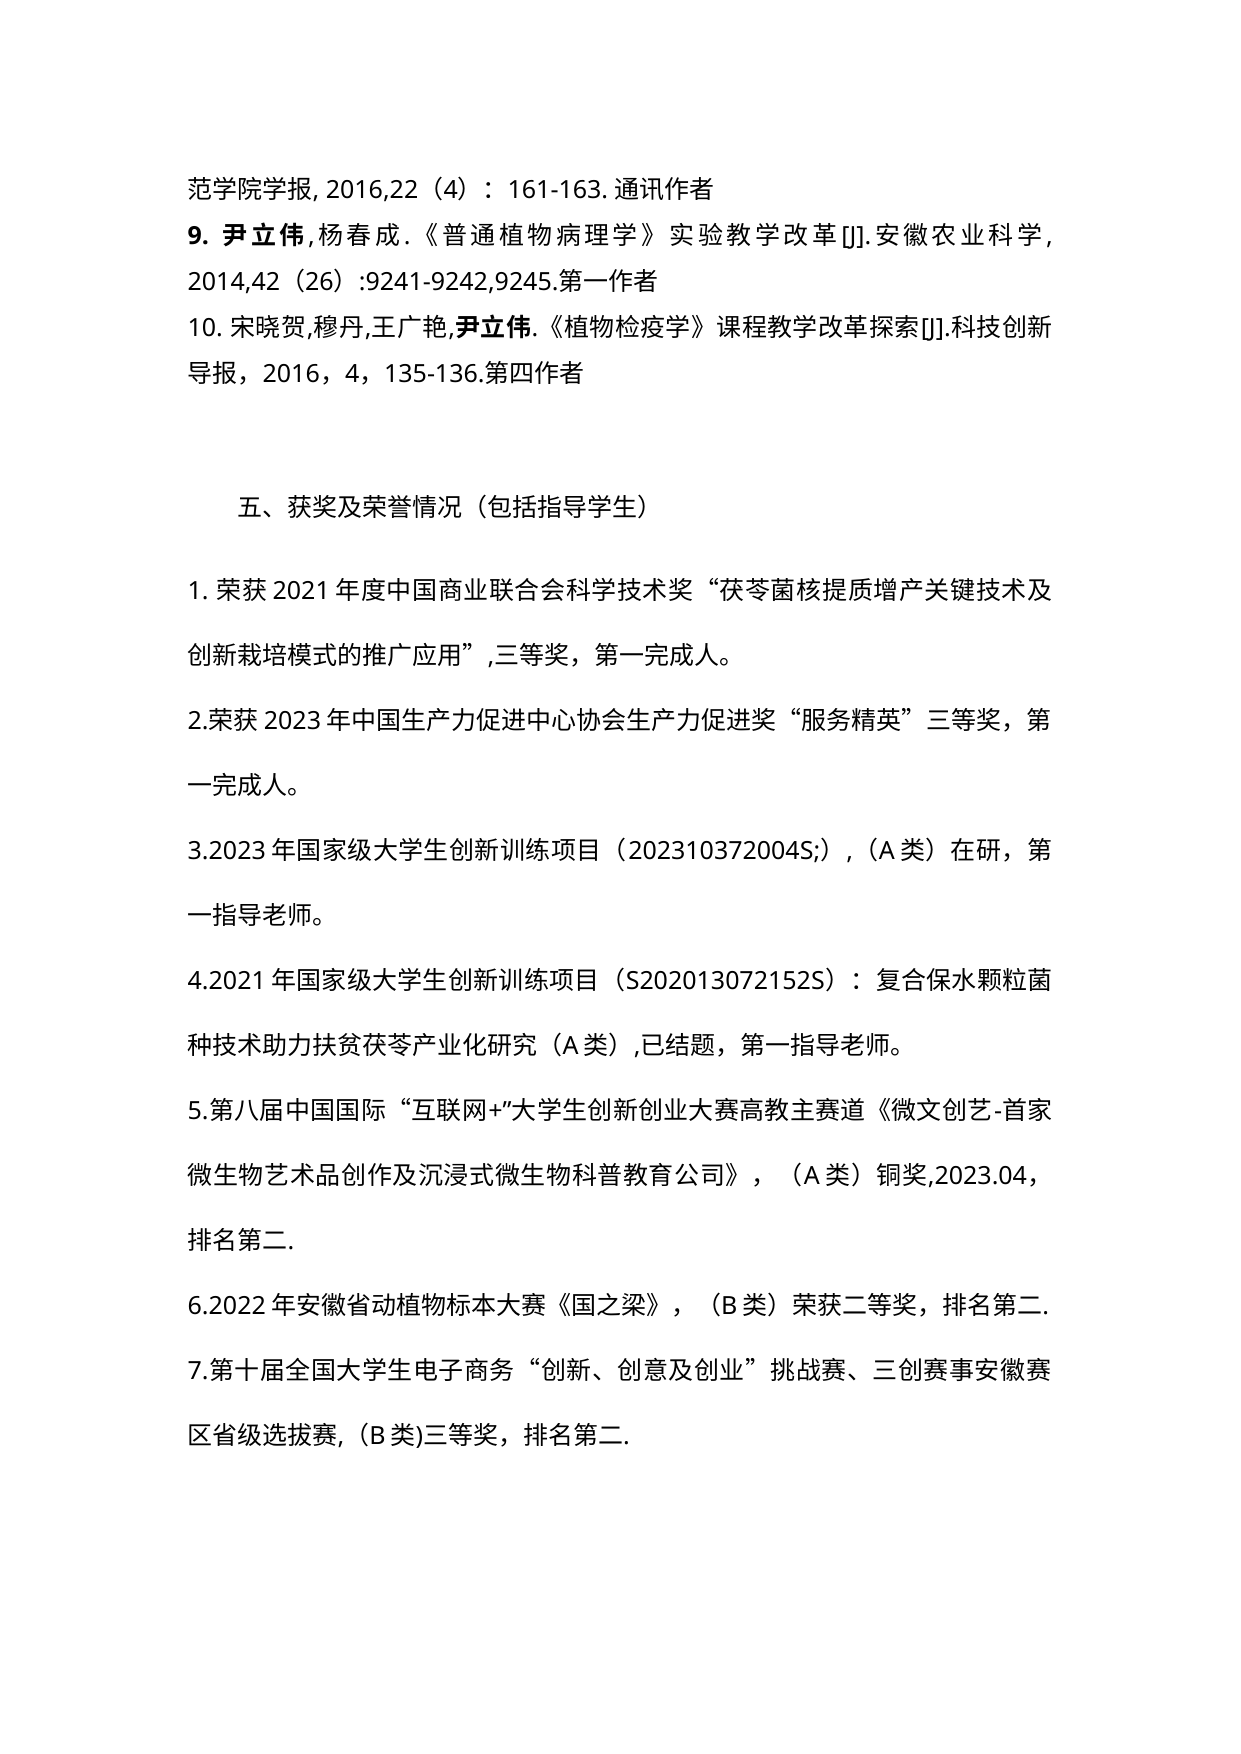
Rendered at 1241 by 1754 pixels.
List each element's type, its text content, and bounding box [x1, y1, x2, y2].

text 5.第八届中国国际“互联网+”大学生创新创业大赛高教主赛道《微文创艺-首家微生物艺术品创作及沉浸式微生物科普教育公司》，（A类）铜奖,2023.04，排名第二. [187, 1076, 1053, 1271]
text 五、获奖及荣誉情况（包括指导学生） [187, 473, 1053, 538]
text 2.荣获2023年中国生产力促进中心协会生产力促进奖“服务精英”三等奖，第一完成人。 [187, 686, 1053, 816]
text 1. 荣获2021年度中国商业联合会科学技术奖“茯苓菌核提质增产关键技术及创新栽培模式的推广应用”,三等奖，第一完成人。 [187, 556, 1053, 686]
text 10. 宋晓贺,穆丹,王广艳,尹立伟.《植物检疫学》课程教学改革探索[J].科技创新导报，2016，4，135-136.第四作者 [187, 299, 1053, 391]
text 4.2021年国家级大学生创新训练项目（S202013072152S）：复合保水颗粒菌种技术助力扶贫茯苓产业化研究（A类）,已结题，第一指导老师。 [187, 946, 1053, 1076]
text 3.2023年国家级大学生创新训练项目（202310372004S;）,（A类）在研，第一指导老师。 [187, 816, 1053, 946]
text 6.2022年安徽省动植物标本大赛《国之梁》，（B类）荣获二等奖，排名第二. [187, 1271, 1053, 1336]
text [187, 162, 1053, 208]
text 7.第十届全国大学生电子商务“创新、创意及创业”挑战赛、三创赛事安徽赛区省级选拔赛,（B类)三等奖，排名第二. [187, 1336, 1053, 1466]
text 9. 尹立伟,杨春成.《普通植物病理学》实验教学改革[J].安徽农业科学, 2014,42（26）:9241-9242,9245.第一作者 [187, 208, 1053, 299]
